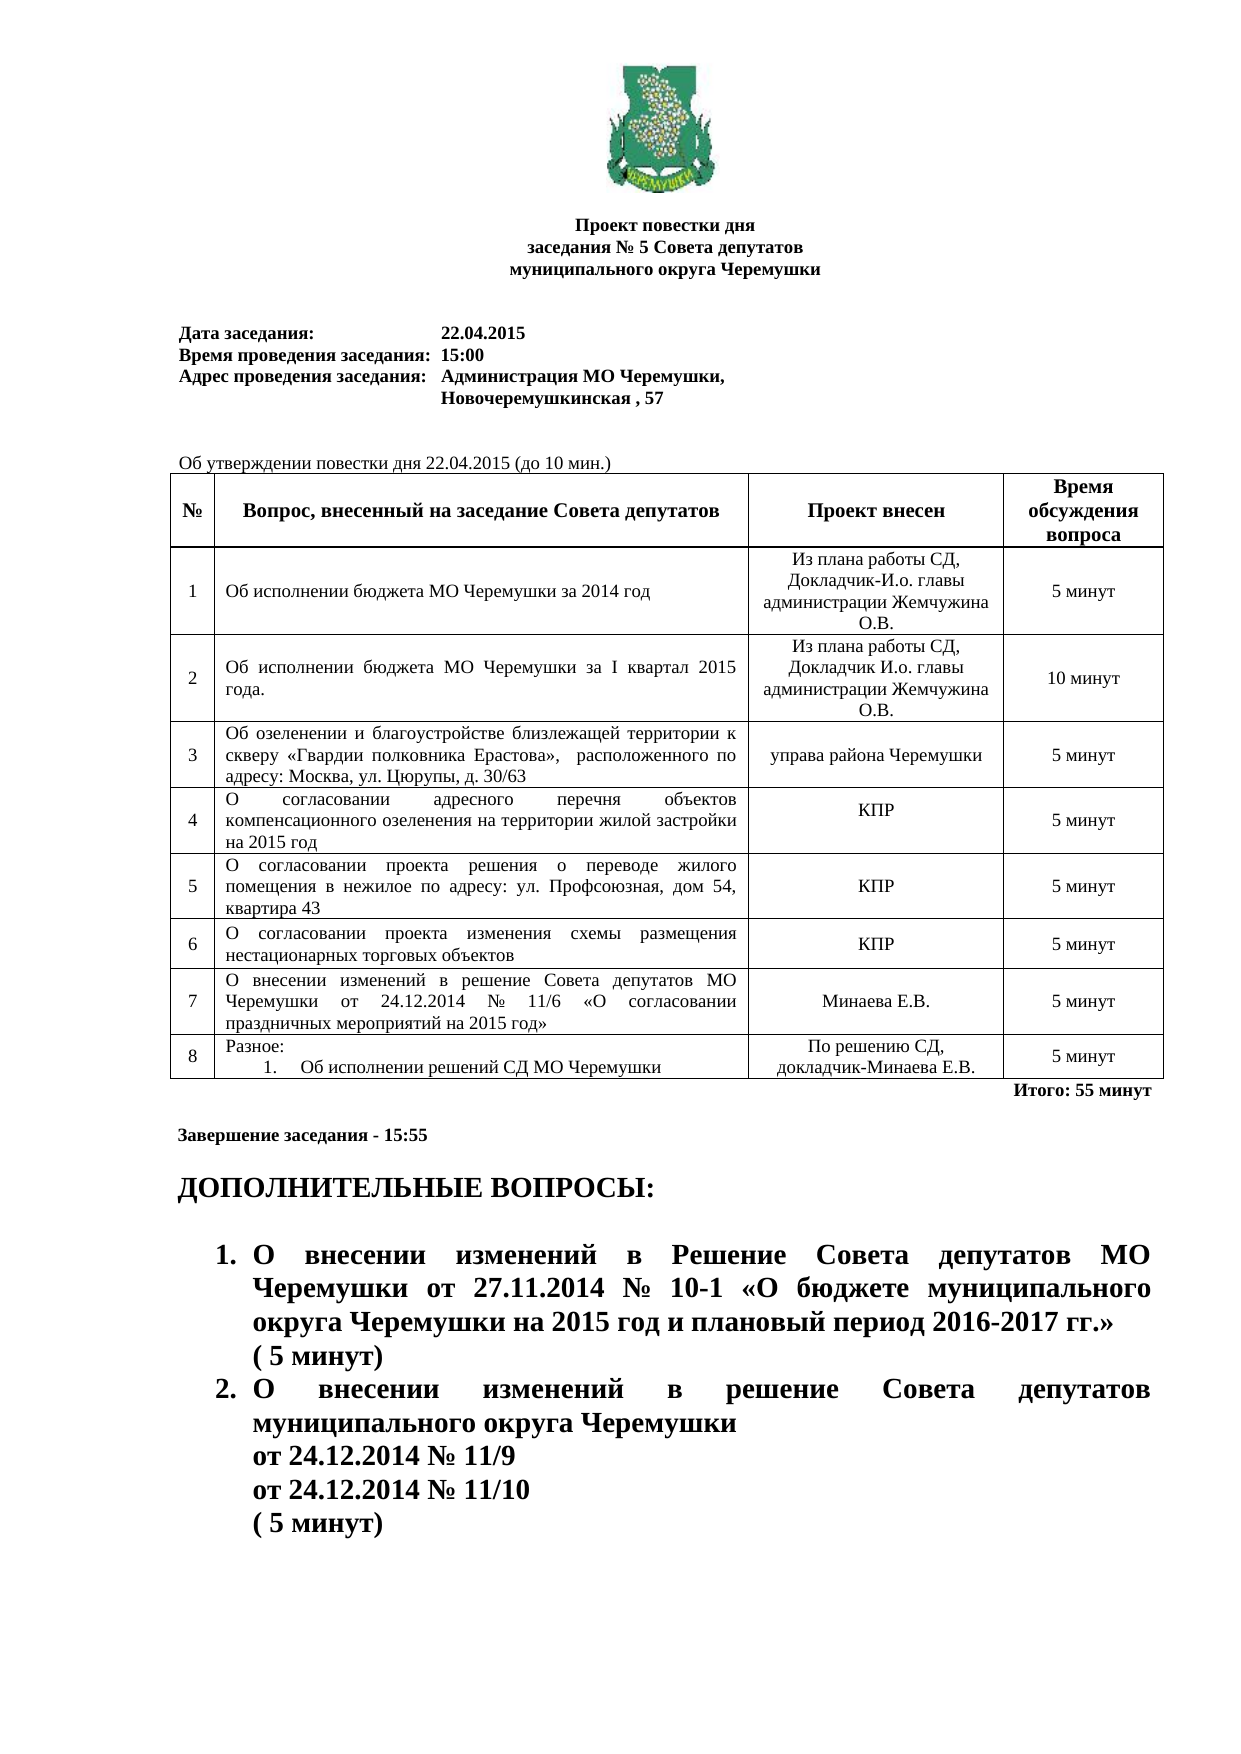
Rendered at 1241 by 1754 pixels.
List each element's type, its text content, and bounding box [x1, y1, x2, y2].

table_cell Из плана работы СД, Докладчик И.о. главы администрации Жемчужина О.В. [749, 635, 1003, 721]
table_cell О согласовании проекта решения о переводе жилого помещения в нежилое по адресу: ул. Профсоюзная, дом 54, квартира 43 [215, 854, 748, 918]
table_cell Из плана работы СД, Докладчик-И.о. главы администрации Жемчужина О.В. [749, 548, 1003, 634]
table_cell По решению СД, докладчик-Минаева Е.В. [749, 1035, 1003, 1078]
table_cell О внесении изменений в решение Совета депутатов МО Черемушки от 24.12.2014 № 11/6 «О согласовании праздничных мероприятий на 2015 год» [215, 969, 748, 1033]
table_cell КПР [749, 919, 1003, 968]
text ДОПОЛНИТЕЛЬНЫЕ ВОПРОСЫ: [177, 1170, 1152, 1203]
table_cell 6 [171, 919, 214, 968]
list О внесении изменений в решение Совета депутатов муниципального округа Черемушки [215, 1371, 1152, 1438]
table_cell 5 минут [1004, 919, 1163, 968]
table_cell 5 минут [1004, 854, 1163, 918]
text Время проведения заседания: 15:00 [179, 344, 1152, 365]
table_cell 1 [171, 548, 214, 634]
list О внесении изменений в Решение Совета депутатов МО Черемушки от 27.11.2014 № 10-1 «О бюджете муниципального округа Черемушки на 2015 год и плановый период 2016-2017 гг.» [215, 1237, 1152, 1338]
table_cell управа района Черемушки [749, 722, 1003, 787]
text Адрес проведения заседания: Администрация МО Черемушки, [179, 365, 1152, 387]
table_cell 7 [171, 969, 214, 1033]
table_cell 10 минут [1004, 635, 1163, 721]
table_header Вопрос, внесенный на заседание Совета депутатов [215, 474, 748, 546]
text Итого: 55 минут [177, 1079, 1152, 1100]
text муниципального округа Черемушки [179, 257, 1152, 279]
table_cell КПР [749, 788, 1003, 852]
list ( 5 минут) [252, 1338, 1152, 1371]
picture [606, 62, 720, 193]
text заседания № 5 Совета депутатов [179, 236, 1152, 257]
table_header № [171, 474, 214, 546]
text Завершение заседания - 15:55 [177, 1124, 1152, 1146]
table_cell 5 минут [1004, 1035, 1163, 1078]
table_cell Разное: Об исполнении решений СД МО Черемушки [215, 1035, 748, 1078]
text Об утверждении повестки дня 22.04.2015 (до 10 мин.) [179, 452, 1152, 473]
table_cell Об озеленении и благоустройстве близлежащей территории к скверу «Гвардии полковника Ерастова», расположенного по адресу: Москва, ул. Цюрупы, д. 30/63 [215, 722, 748, 787]
table_cell 5 минут [1004, 788, 1163, 852]
table_cell 8 [171, 1035, 214, 1078]
list от 24.12.2014 № 11/9 [252, 1438, 1152, 1472]
table_cell 4 [171, 788, 214, 852]
list ( 5 минут) [252, 1505, 1152, 1539]
table_cell 5 минут [1004, 969, 1163, 1033]
table_cell 5 минут [1004, 722, 1163, 787]
table_cell КПР [749, 854, 1003, 918]
text Проект повестки дня [179, 214, 1152, 236]
table_cell 5 минут [1004, 548, 1163, 634]
table_header Время обсуждения вопроса [1004, 474, 1163, 546]
table_cell О согласовании проекта изменения схемы размещения нестационарных торговых объектов [215, 919, 748, 968]
table_cell О согласовании адресного перечня объектов компенсационного озеленения на территории жилой застройки на 2015 год [215, 788, 748, 852]
table_cell Минаева Е.В. [749, 969, 1003, 1033]
table_cell Об исполнении бюджета МО Черемушки за 2014 год [215, 548, 748, 634]
text Дата заседания: 22.04.2015 [179, 322, 1152, 344]
table_header Проект внесен [749, 474, 1003, 546]
table_cell Об исполнении бюджета МО Черемушки за I квартал 2015 года. [215, 635, 748, 721]
table_cell 5 [171, 854, 214, 918]
table_cell 2 [171, 635, 214, 721]
table_cell 3 [171, 722, 214, 787]
list от 24.12.2014 № 11/10 [252, 1472, 1152, 1505]
text Новочеремушкинская , 57 [179, 387, 1152, 408]
